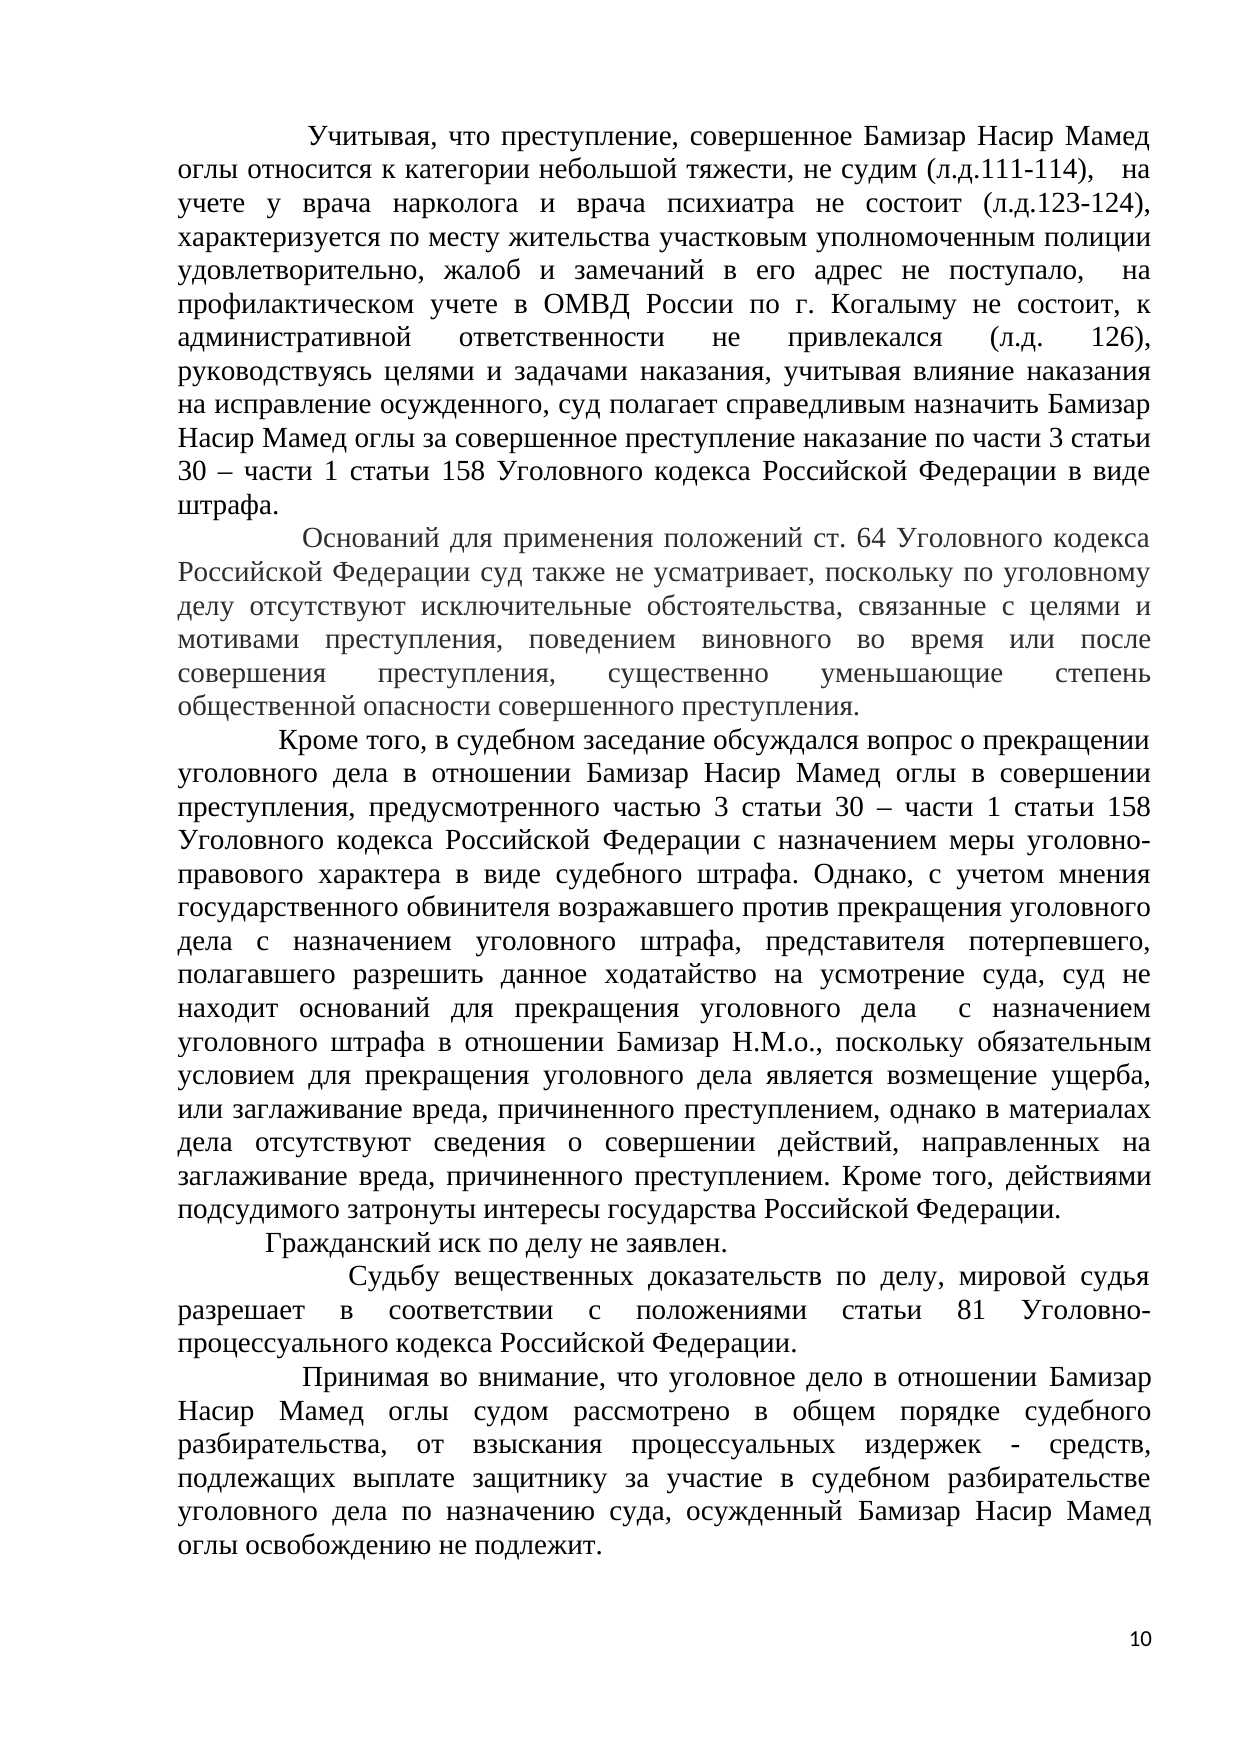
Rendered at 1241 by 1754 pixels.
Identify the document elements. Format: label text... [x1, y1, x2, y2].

text Учитывая, что преступление, совершенное Бамизар Насир Мамед оглы относится к категории небольшой тяжести, не судим (л.д.111-114), на учете у врача нарколога и врача психиатра не состоит (л.д.123-124), характеризуется по месту жительства участковым уполномоченным полиции удовлетворительно, жалоб и замечаний в его адрес не поступало, на профилактическом учете в ОМВД России по г. Когалыму не состоит, к административной ответственности не привлекался (л.д. 126), руководствуясь целями и задачами наказания, учитывая влияние наказания на исправление осужденного, суд полагает справедливым назначить Бамизар Насир Мамед оглы за совершенное преступление наказание по части 3 статьи 30 – части 1 статьи 158 Уголовного кодекса Российской Федерации в виде штрафа. [177, 118, 1152, 521]
text Кроме того, в судебном заседание обсуждался вопрос о прекращении уголовного дела в отношении Бамизар Насир Мамед оглы в совершении преступления, предусмотренного частью 3 статьи 30 – части 1 статьи 158 Уголовного кодекса Российской Федерации с назначением меры уголовно-правового характера в виде судебного штрафа. Однако, с учетом мнения государственного обвинителя возражавшего против прекращения уголовного дела с назначением уголовного штрафа, представителя потерпевшего, полагавшего разрешить данное ходатайство на усмотрение суда, суд не находит оснований для прекращения уголовного дела с назначением уголовного штрафа в отношении Бамизар Н.М.о., поскольку обязательным условием для прекращения уголовного дела является возмещение ущерба, или заглаживание вреда, причиненного преступлением, однако в материалах дела отсутствуют сведения о совершении действий, направленных на заглаживание вреда, причиненного преступлением. Кроме того, действиями подсудимого затронуты интересы государства Российской Федерации. [177, 722, 1152, 1057]
text Кроме того, в судебном заседание обсуждался вопрос о прекращении уголовного дела в отношении Бамизар Насир Мамед оглы в совершении преступления, предусмотренного частью 3 статьи 30 – части 1 статьи 158 Уголовного кодекса Российской Федерации с назначением меры уголовно-правового характера в виде судебного штрафа. Однако, с учетом мнения государственного обвинителя возражавшего против прекращения уголовного дела с назначением уголовного штрафа, представителя потерпевшего, полагавшего разрешить данное ходатайство на усмотрение суда, суд не находит оснований для прекращения уголовного дела с назначением уголовного штрафа в отношении Бамизар Н.М.о., поскольку обязательным условием для прекращения уголовного дела является возмещение ущерба, или заглаживание вреда, причиненного преступлением, однако в материалах дела отсутствуют сведения о совершении действий, направленных на заглаживание вреда, причиненного преступлением. Кроме того, действиями подсудимого затронуты интересы государства Российской Федерации. [177, 1158, 1152, 1225]
text Принимая во внимание, что уголовное дело в отношении Бамизар Насир Мамед оглы судом рассмотрено в общем порядке судебного разбирательства, от взыскания процессуальных издержек - средств, подлежащих выплате защитнику за участие в судебном разбирательстве уголовного дела по назначению суда, осужденный Бамизар Насир Мамед оглы освобождению не подлежит. [177, 1359, 1152, 1560]
text Гражданский иск по делу не заявлен. [177, 1225, 1152, 1258]
text Оснований для применения положений ст. 64 Уголовного кодекса Российской Федерации суд также не усматривает, поскольку по уголовному делу отсутствуют исключительные обстоятельства, связанные с целями и мотивами преступления, поведением виновного во время или после совершения преступления, существенно уменьшающие степень общественной опасности совершенного преступления. [177, 521, 1152, 722]
text Судьбу вещественных доказательств по делу, мировой судья разрешает в соответствии с положениями статьи 81 Уголовно-процессуального кодекса Российской Федерации. [177, 1258, 1152, 1359]
